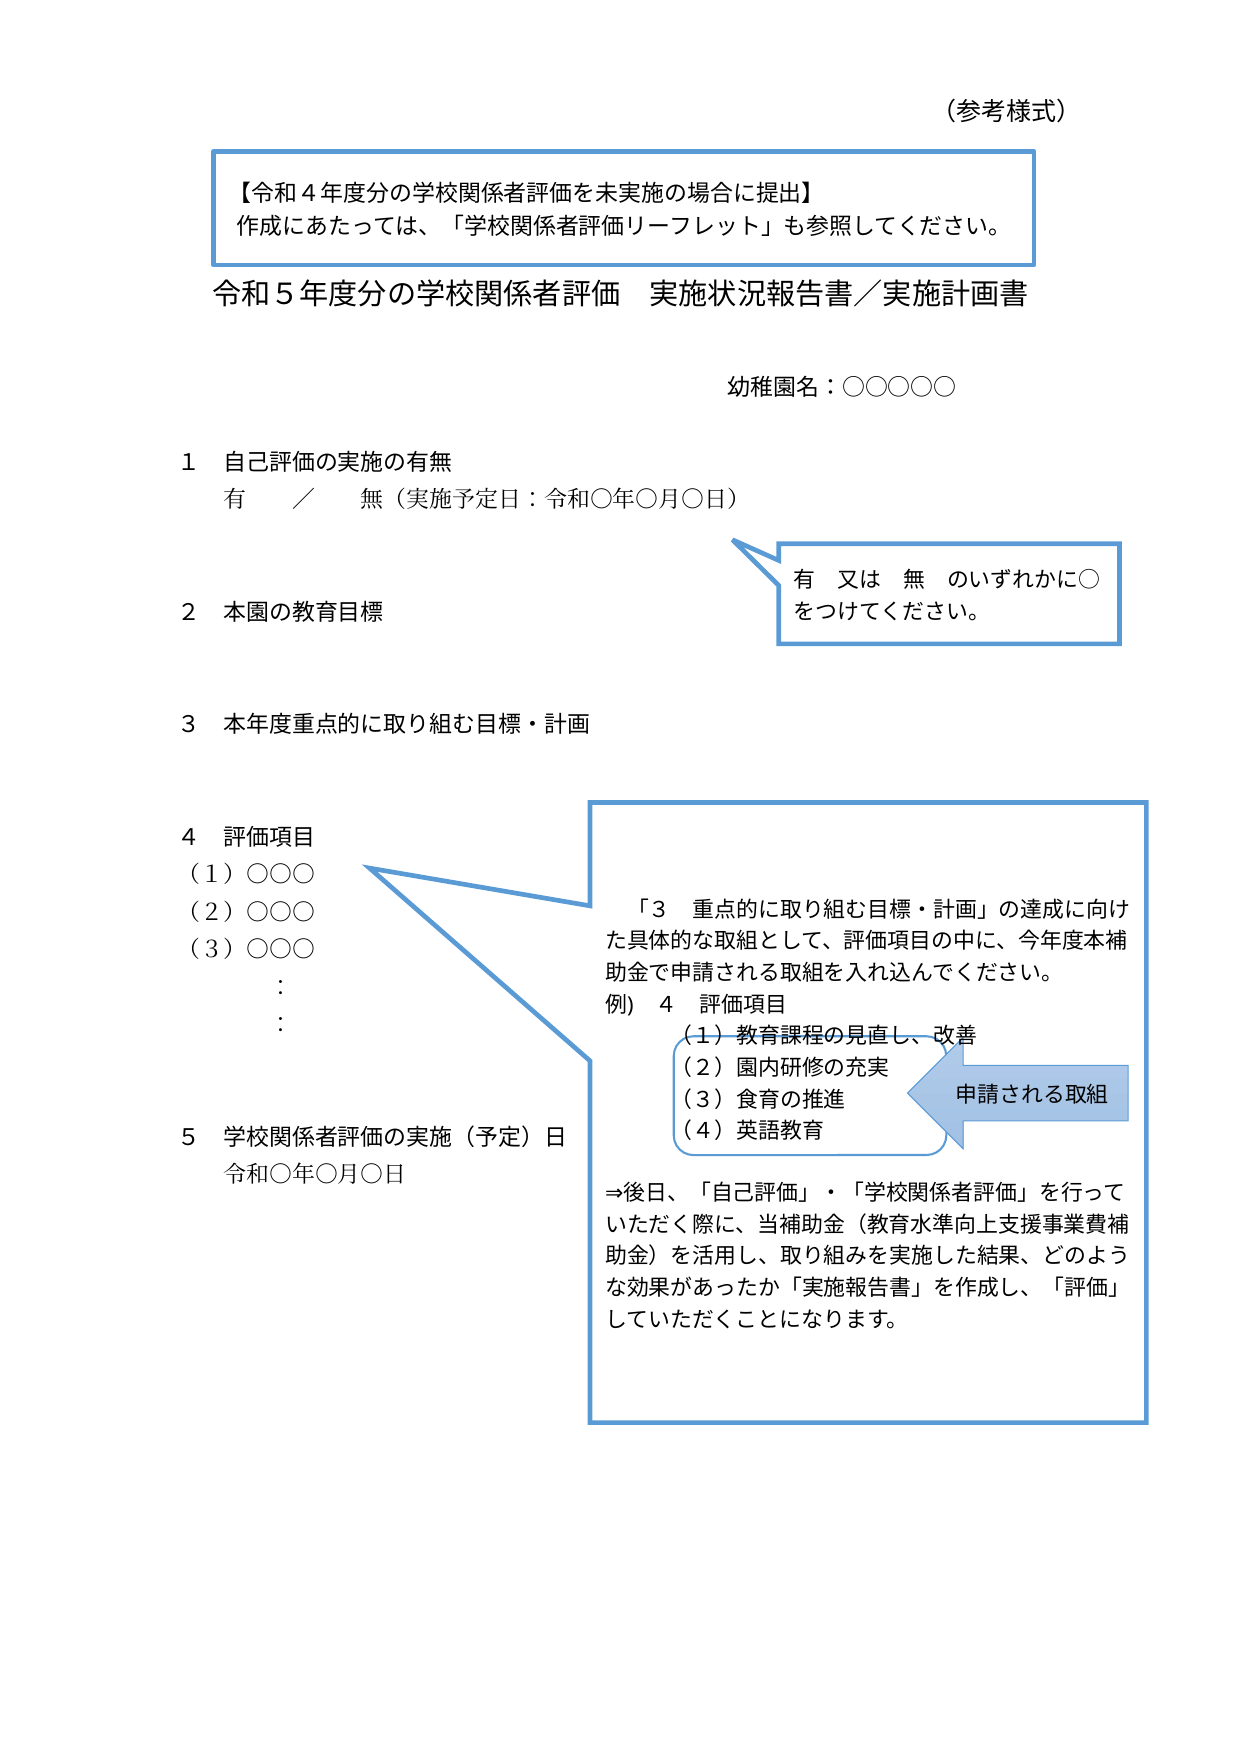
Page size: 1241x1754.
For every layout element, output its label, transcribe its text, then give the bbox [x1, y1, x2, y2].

text 令和○年○月○日 [177, 1154, 587, 1192]
text ： [177, 967, 520, 1004]
text （１）○○○ [177, 854, 587, 892]
text 有 ／ 無（実施予定日：令和○年○月○日） [177, 479, 971, 517]
text ４ 評価項目 [177, 817, 587, 854]
text ３ 本年度重点的に取り組む目標・計画 [177, 704, 971, 742]
text ２ 本園の教育目標 [177, 592, 776, 629]
text ５ 学校関係者評価の実施（予定）日 [177, 1117, 587, 1154]
text ： [177, 1004, 563, 1042]
text 幼稚園名：○○○○○ [177, 367, 971, 404]
text 令和５年度分の学校関係者評価 実施状況報告書／実施計画書 [177, 254, 1063, 329]
text （２）○○○ [177, 892, 434, 929]
text １ 自己評価の実施の有無 [177, 442, 971, 479]
text （３）○○○ [177, 929, 477, 967]
